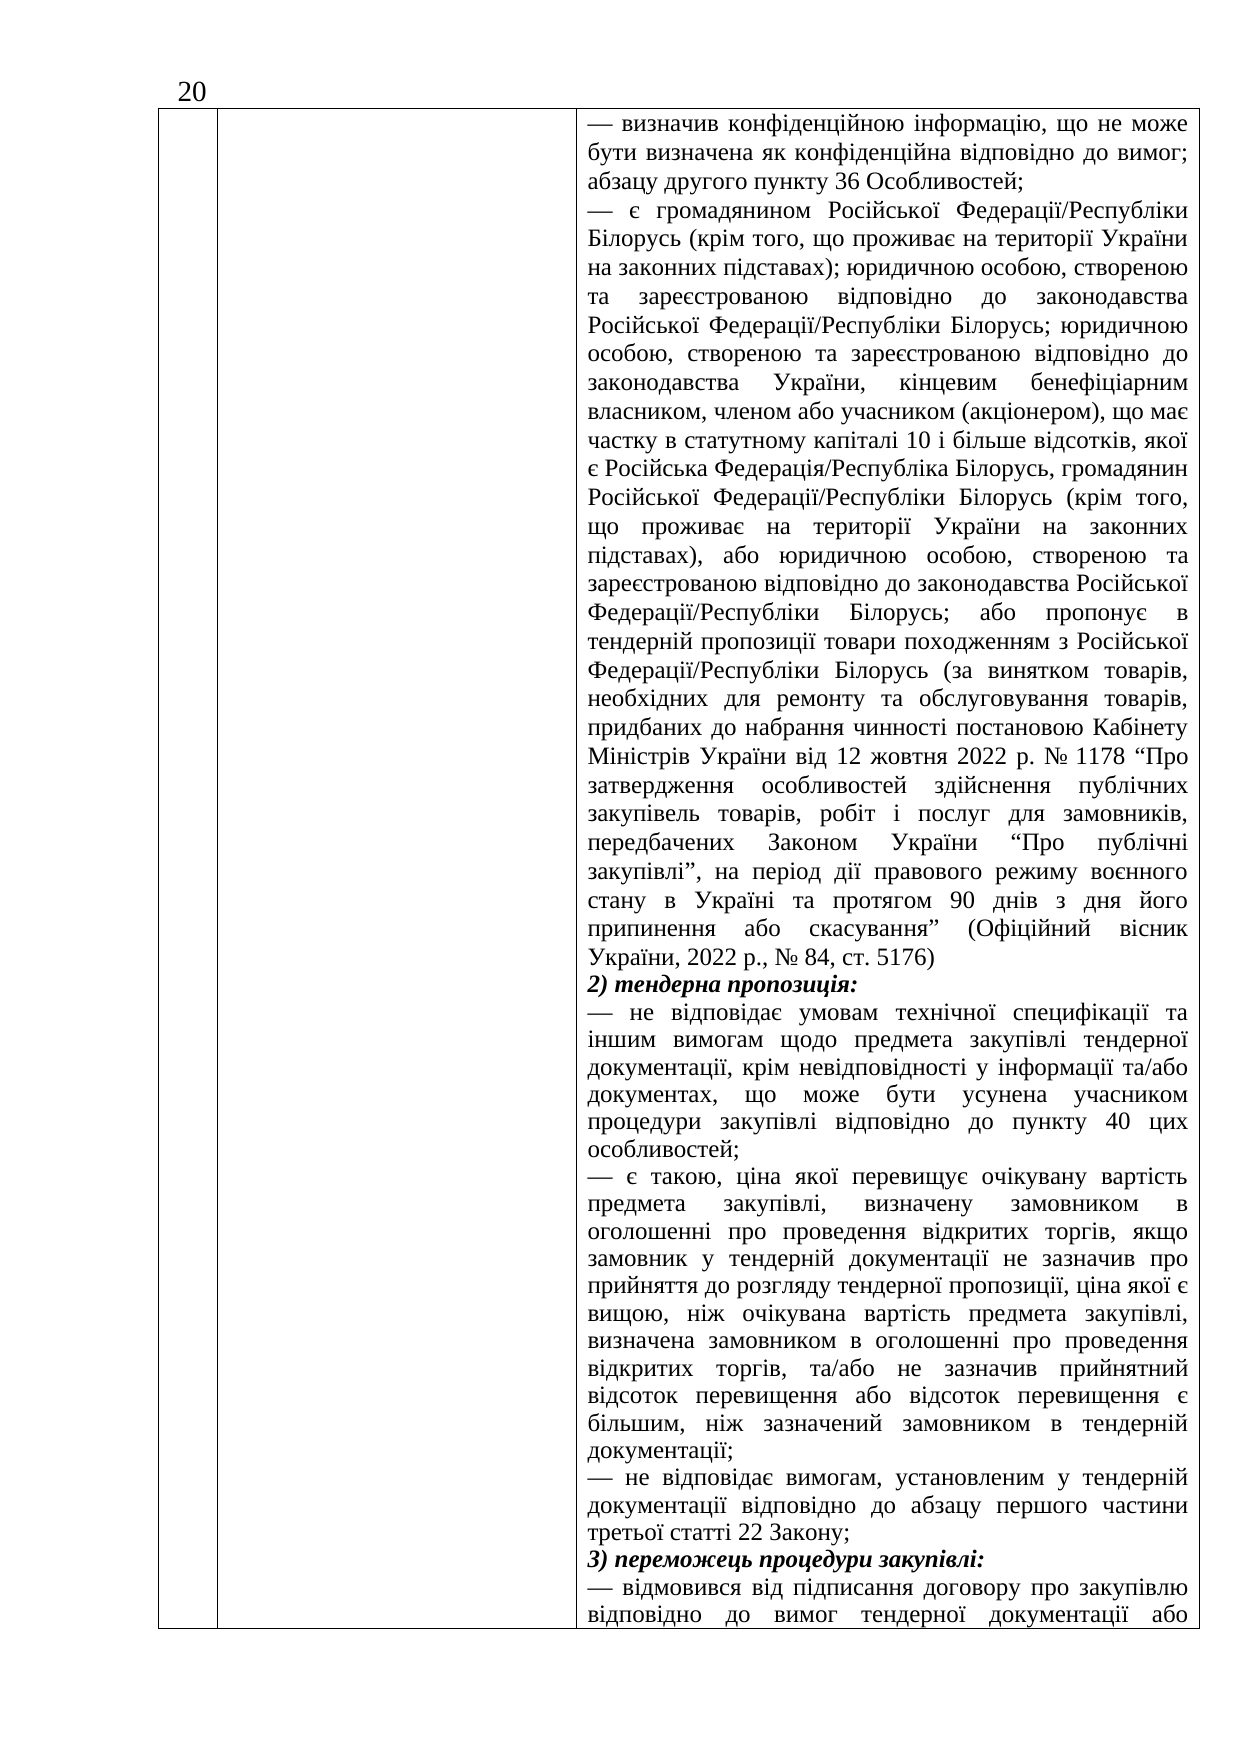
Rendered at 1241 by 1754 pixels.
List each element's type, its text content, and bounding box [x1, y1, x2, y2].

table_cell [218, 109, 576, 1628]
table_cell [577, 109, 1199, 1628]
table_cell 7 [159, 109, 217, 1628]
